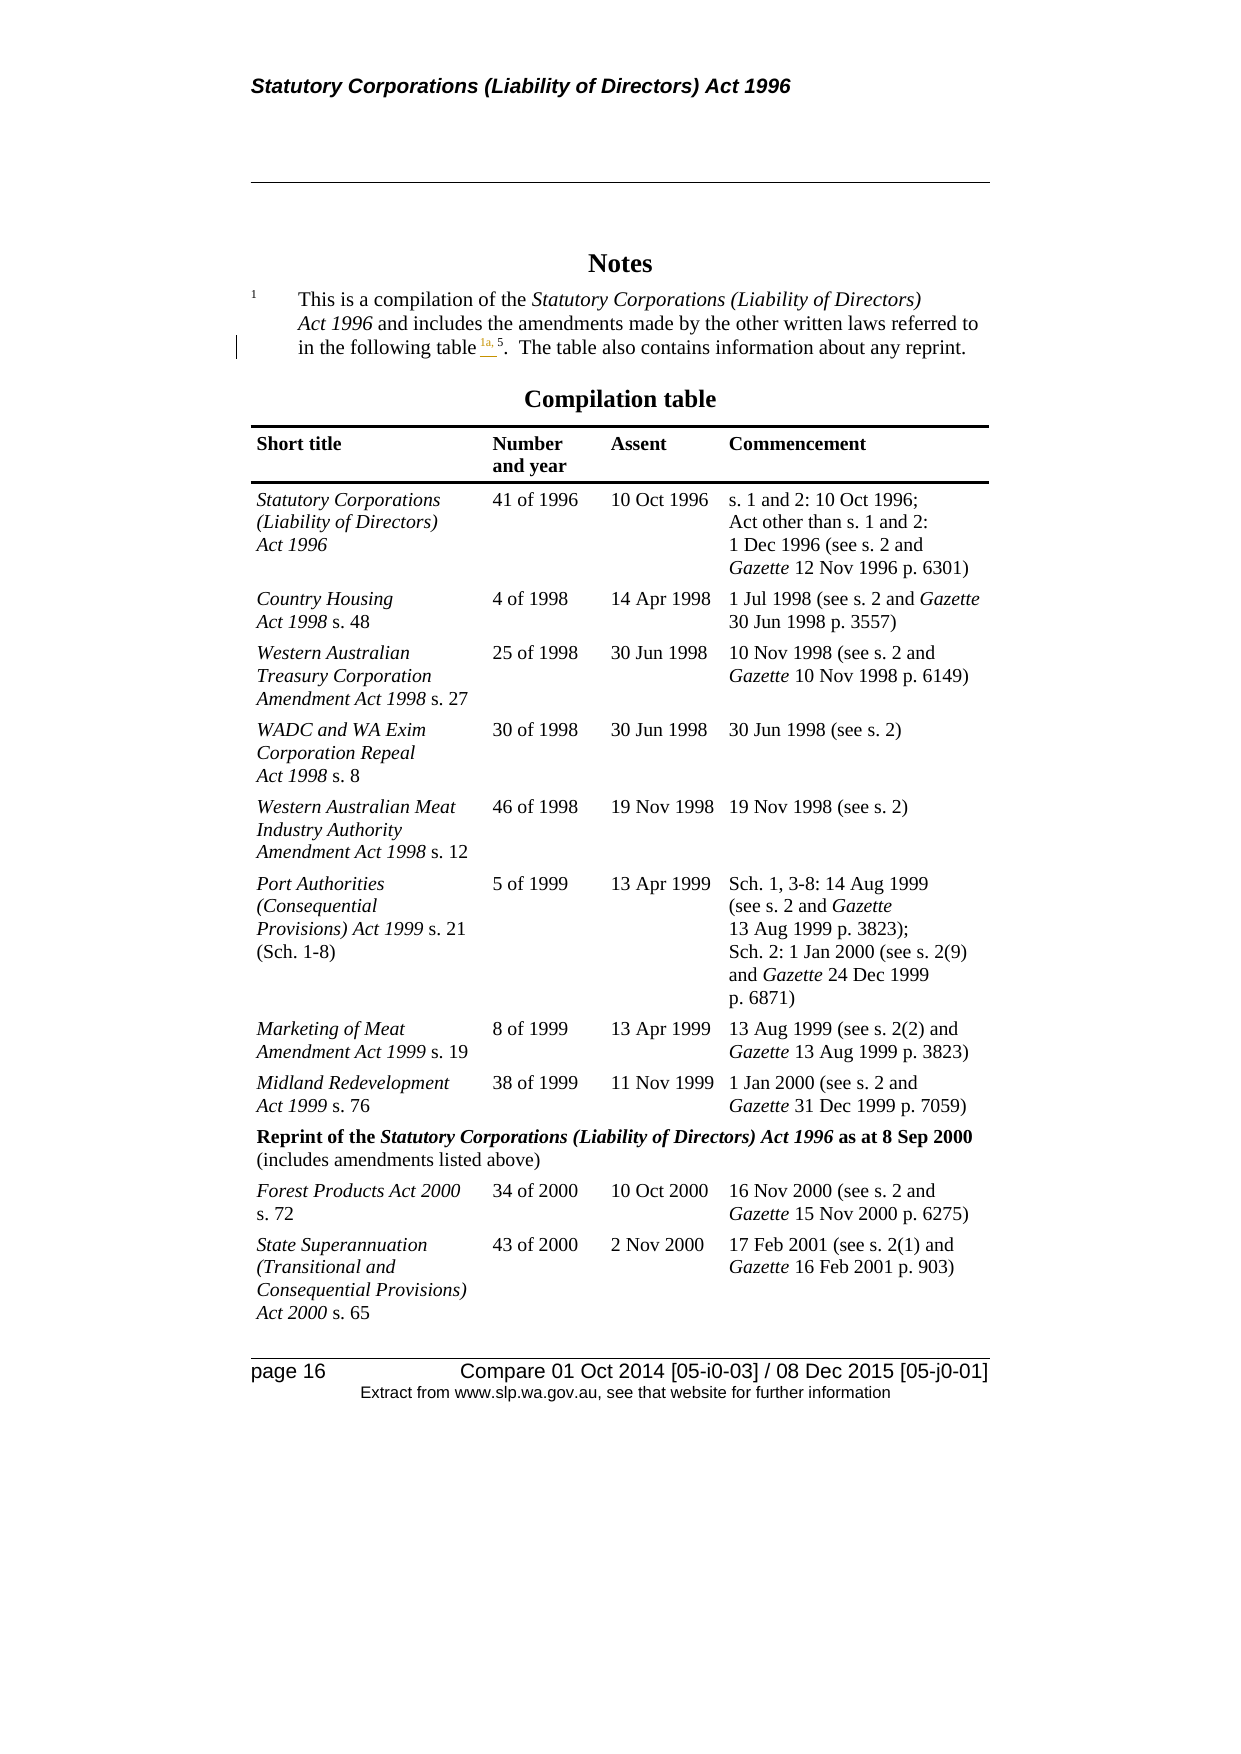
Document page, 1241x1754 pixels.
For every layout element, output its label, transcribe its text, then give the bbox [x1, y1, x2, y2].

table_cell 16 Nov 2000 (see s. 2 and Gazette 15 Nov 2000 p. 6275) [723, 1175, 989, 1228]
table_cell 25 of 1998 [487, 637, 605, 714]
table_cell Sch. 1, 3-8: 14 Aug 1999 (see s. 2 and Gazette 13 Aug 1999 p. 3823); Sch. 2: 1 Jan 2000 (see s. 2(9) and Gazette 24 Dec 1999 p. 6871) [723, 868, 989, 1013]
text 1 This is a compilation of the Statutory Corporations (Liability of Directors) Act 1996 and includes the amendments made by the other written laws referred to in the following table 5. The table also contains information about any reprint. [251, 287, 990, 359]
table_cell 10 Oct 2000 [605, 1175, 723, 1228]
table_cell 30 Jun 1998 [605, 637, 723, 714]
table_cell WADC and WA Exim Corporation Repeal Act 1998 s. 8 [251, 714, 487, 791]
table_cell Midland Redevelopment Act 1999 s. 76 [251, 1067, 487, 1121]
table_cell Products Act 2000 s. 72 [251, 1175, 487, 1228]
table_cell Western Australian Meat Industry Authority Amendment Act 1998 s. 12 [251, 791, 487, 867]
table_cell 8 of 1999 [487, 1013, 605, 1067]
table_cell 41 of 1996 [487, 484, 605, 583]
table_cell Statutory Corporations (Liability of Directors) Act 1996 [251, 484, 487, 583]
table_cell 17 Feb 2001 (see s. 2(1) and Gazette 16 Feb 2001 p. 903) [723, 1229, 989, 1328]
table_cell 10 Oct 1996 [605, 484, 723, 583]
subtitle Compilation table [251, 384, 990, 413]
table_cell 30 of 1998 [487, 714, 605, 791]
table_cell 43 of 2000 [487, 1229, 605, 1328]
table_cell 30 Jun 1998 (see s. 2) [723, 714, 989, 791]
table_cell 4 of 1998 [487, 583, 605, 637]
table_cell 30 Jun 1998 [605, 714, 723, 791]
table_cell Country Housing Act 1998 s. 48 [251, 583, 487, 637]
table_cell 46 of 1998 [487, 791, 605, 867]
subtitle Notes [251, 247, 990, 279]
table_cell 2 Nov 2000 [605, 1229, 723, 1328]
table_cell 13 Apr 1999 [605, 1013, 723, 1067]
table_cell 19 Nov 1998 (see s. 2) [723, 791, 989, 867]
table_header Commencement [723, 428, 989, 481]
table_cell 11 Nov 1999 [605, 1067, 723, 1121]
table_header Assent [605, 428, 723, 481]
table_cell Marketing of Meat Amendment Act 1999 s. 19 [251, 1013, 487, 1067]
table_cell 10 Nov 1998 (see s. 2 and Gazette 10 Nov 1998 p. 6149) [723, 637, 989, 714]
table_header Number and year [487, 428, 605, 481]
table_cell Western Australian Treasury Corporation Amendment Act 1998 s. 27 [251, 637, 487, 714]
table_cell Reprint of the Statutory Corporations (Liability of Directors) Act 1996 as at 8 Sep 2000 (includes amendments listed above) [251, 1121, 989, 1174]
table_cell 38 of 1999 [487, 1067, 605, 1121]
table_cell 13 Aug 1999 (see s. 2(2) and Gazette 13 Aug 1999 p. 3823) [723, 1013, 989, 1067]
table_header Short title [251, 428, 487, 481]
table_cell 14 Apr 1998 [605, 583, 723, 637]
table_cell 1 Jan 2000 (see s. 2 and Gazette 31 Dec 1999 p. 7059) [723, 1067, 989, 1121]
table_cell 34 of 2000 [487, 1175, 605, 1228]
table_cell 13 Apr 1999 [605, 868, 723, 1013]
table_cell 1 Jul 1998 (see s. 2 and Gazette 30 Jun 1998 p. 3557) [723, 583, 989, 637]
table_cell 19 Nov 1998 [605, 791, 723, 867]
table_cell State Superannuation (Transitional and Consequential Provisions) Act 2000 s. 65 [251, 1229, 487, 1328]
table_cell s. 1 and 2: 10 Oct 1996; Act other than s. 1 and 2: 1 Dec 1996 (see s. 2 and Gazette 12 Nov 1996 p. 6301) [723, 484, 989, 583]
table_cell 5 of 1999 [487, 868, 605, 1013]
table_cell Port Authorities (Consequential Provisions) Act 1999 s. 21 (Sch. 1-8) [251, 868, 487, 1013]
